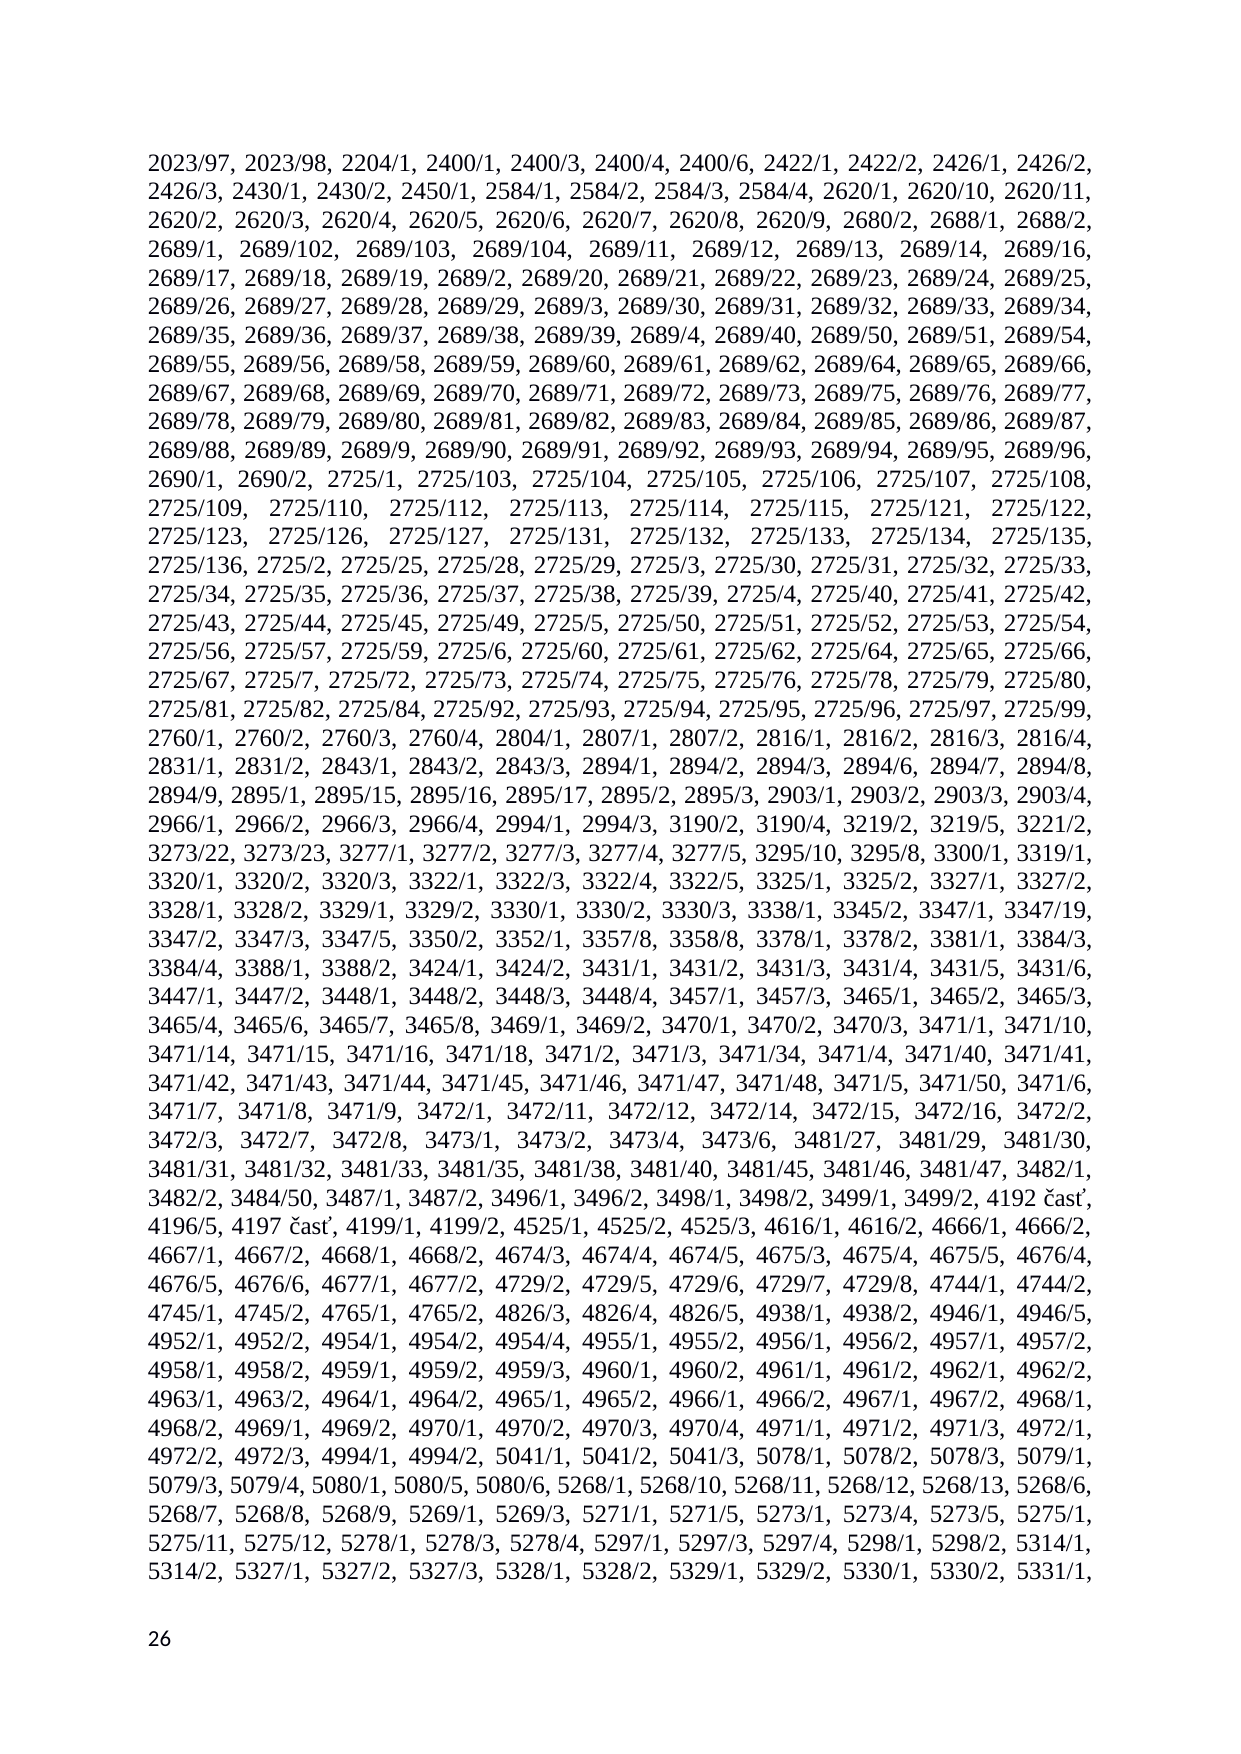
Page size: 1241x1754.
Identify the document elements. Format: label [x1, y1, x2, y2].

text [148, 148, 1093, 1585]
